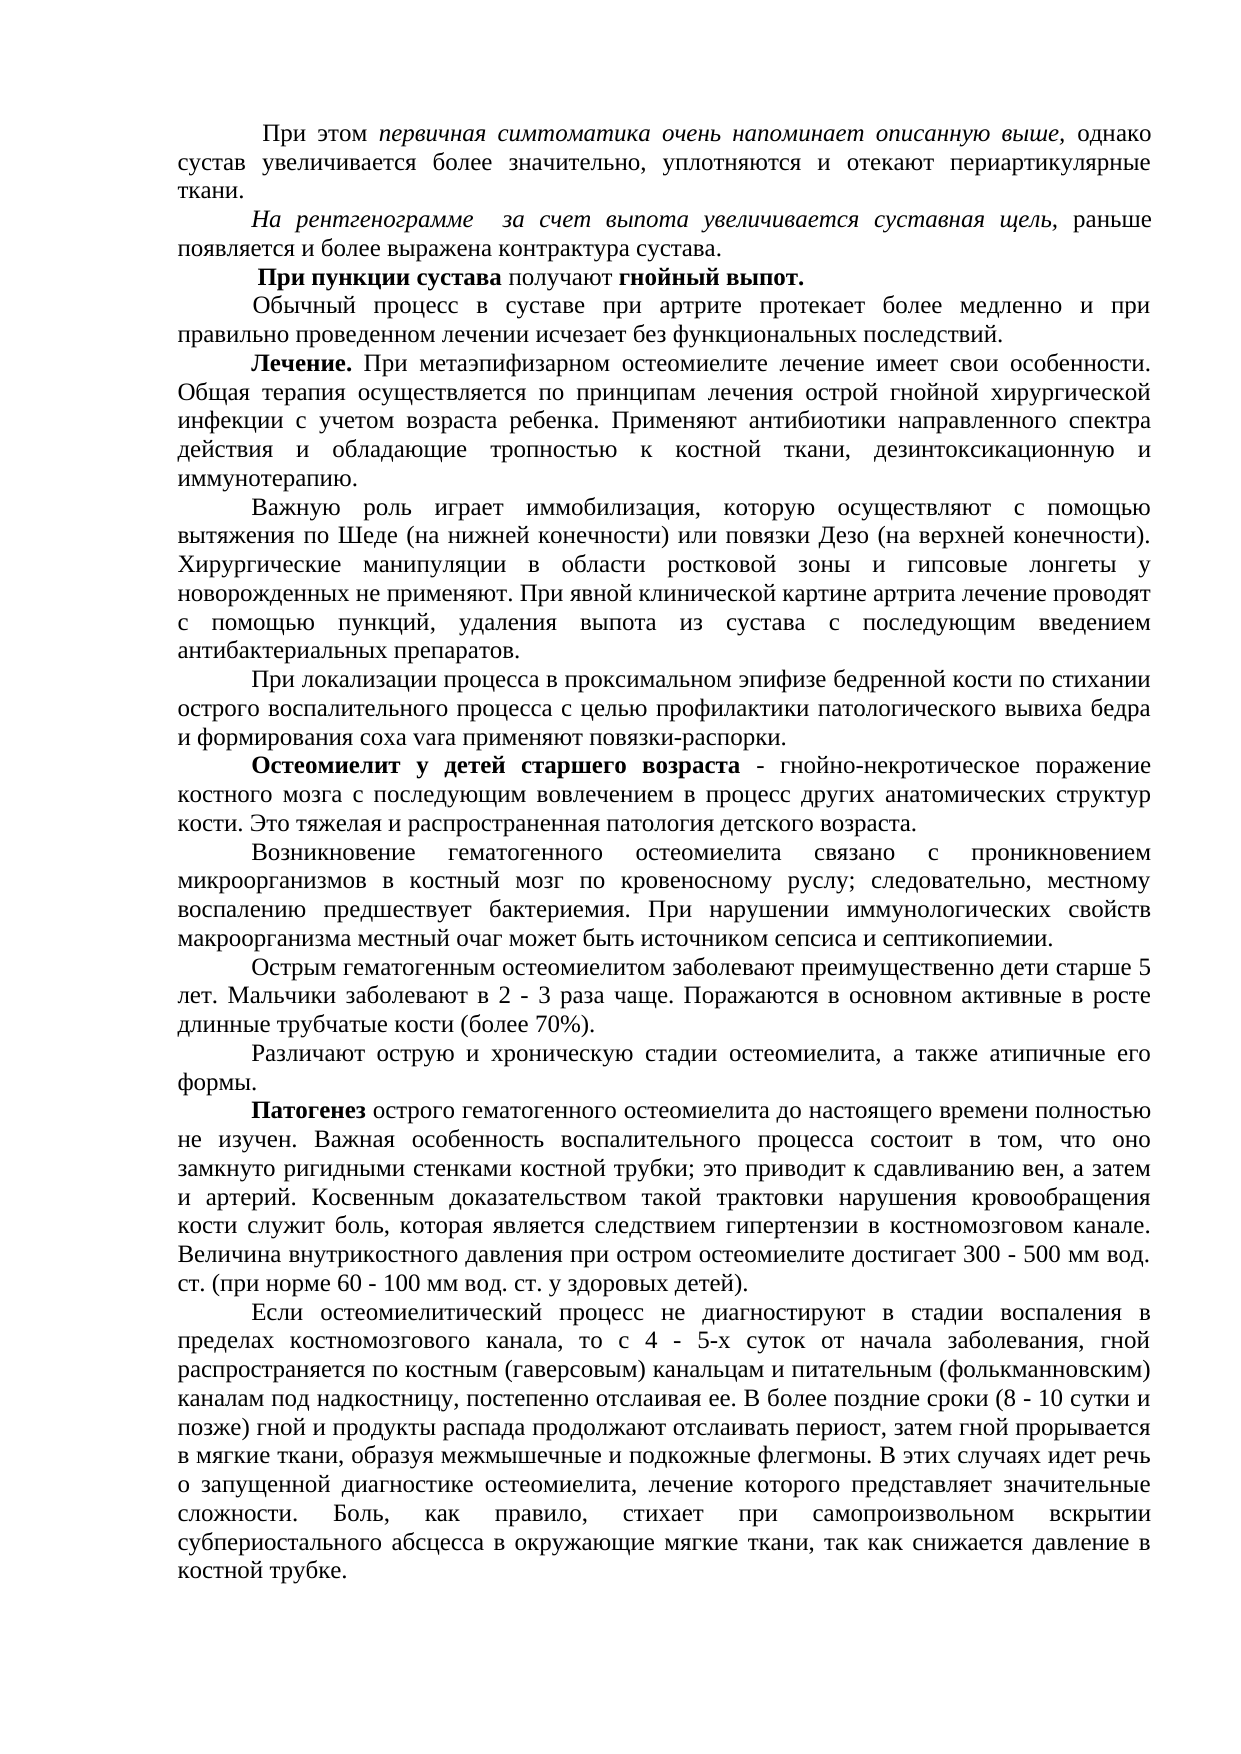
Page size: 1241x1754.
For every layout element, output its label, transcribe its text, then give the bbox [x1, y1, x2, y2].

text Возникновение гематогенного остеомиелита связано с проникновением микроорганизмов в костный мозг по кровеносному руслу; следовательно, местному воспалению предшествует бактериемия. При нарушении иммунологических свойств макроорганизма местный очаг может быть источником сепсиса и септикопиемии. [177, 837, 1152, 952]
text При пункции сустава получают гнойный выпот. [177, 262, 1152, 291]
text Если остеомиелитический процесс не диагностируют в стадии воспаления в пределах костномозгового канала, то с 4 - 5-х суток от начала заболевания, гной распространяется по костным (гаверсовым) канальцам и питательным (фолькманновским) каналам под надкостницу, постепенно отслаивая ее. В более поздние сроки (8 - 10 сутки и позже) гной и продукты распада продолжают отслаивать периост, затем гной прорывается в мягкие ткани, образуя межмышечные и подкожные флегмоны. В этих случаях идет речь о запущенной диагностике остеомиелита, лечение которого представляет значительные сложности. Боль, как правило, стихает при самопроизвольном вскрытии субпериостального абсцесса в окружающие мягкие ткани, так как снижается давление в костной трубке. [177, 1297, 1152, 1584]
text Лечение. При метаэпифизарном остеомиелите лечение имеет свои особенности. Общая терапия осуществляется по принципам лечения острой гнойной хирургической инфекции с учетом возраста ребенка. Применяют антибиотики направленного спектра действия и обладающие тропностью к костной ткани, дезинтоксикационную и иммунотерапию. [177, 348, 1152, 492]
text Острым гематогенным остеомиелитом заболевают преимущественно дети старше 5 лет. Мальчики заболевают в 2 - 3 раза чаще. Поражаются в основном активные в росте длинные трубчатые кости (более 70%). [177, 952, 1152, 1038]
text Различают острую и хроническую стадии остеомиелита, а также атипичные его формы. [177, 1038, 1152, 1096]
text Остеомиелит у детей старшего возраста - гнойно-некротическое поражение костного мозга с последующим вовлечением в процесс других анатомических структур кости. Это тяжелая и распространенная патология детского возраста. [177, 751, 1152, 837]
text При этом первичная симтоматика очень напоминает описанную выше, однако сустав увеличивается более значительно, уплотняются и отекают периартикулярные ткани. [177, 118, 1152, 204]
text Обычный процесс в суставе при артрите протекает более медленно и при правильно проведенном лечении исчезает без функциональных последствий. [177, 291, 1152, 348]
text При локализации процесса в проксимальном эпифизе бедренной кости по стихании острого воспалительного процесса с целью профилактики патологического вывиха бедра и формирования соха vara применяют повязки-распорки. [177, 664, 1152, 751]
text На рентгенограмме за счет выпота увеличивается суставная щель, раньше появляется и более выражена контрактура сустава. [177, 204, 1152, 262]
text Патогенез острого гематогенного остеомиелита до настоящего времени полностью не изучен. Важная особенность воспалительного процесса состоит в том, что оно замкнуто ригидными стенками костной трубки; это приводит к сдавливанию вен, а затем и артерий. Косвенным доказательством такой трактовки нарушения кровообращения кости служит боль, которая является следствием гипертензии в костномозговом канале. Величина внутрикостного давления при остром остеомиелите достигает 300 - 500 мм вод. ст. (при норме 60 - 100 мм вод. ст. у здоровых детей). [177, 1096, 1152, 1297]
text Важную роль играет иммобилизация, которую осуществляют с помощью вытяжения по Шеде (на нижней конечности) или повязки Дезо (на верхней конечности). Хирургические манипуляции в области ростковой зоны и гипсовые лонгеты у новорожденных не применяют. При явной клинической картине артрита лечение проводят с помощью пункций, удаления выпота из сустава с последующим введением антибактериальных препаратов. [177, 492, 1152, 664]
